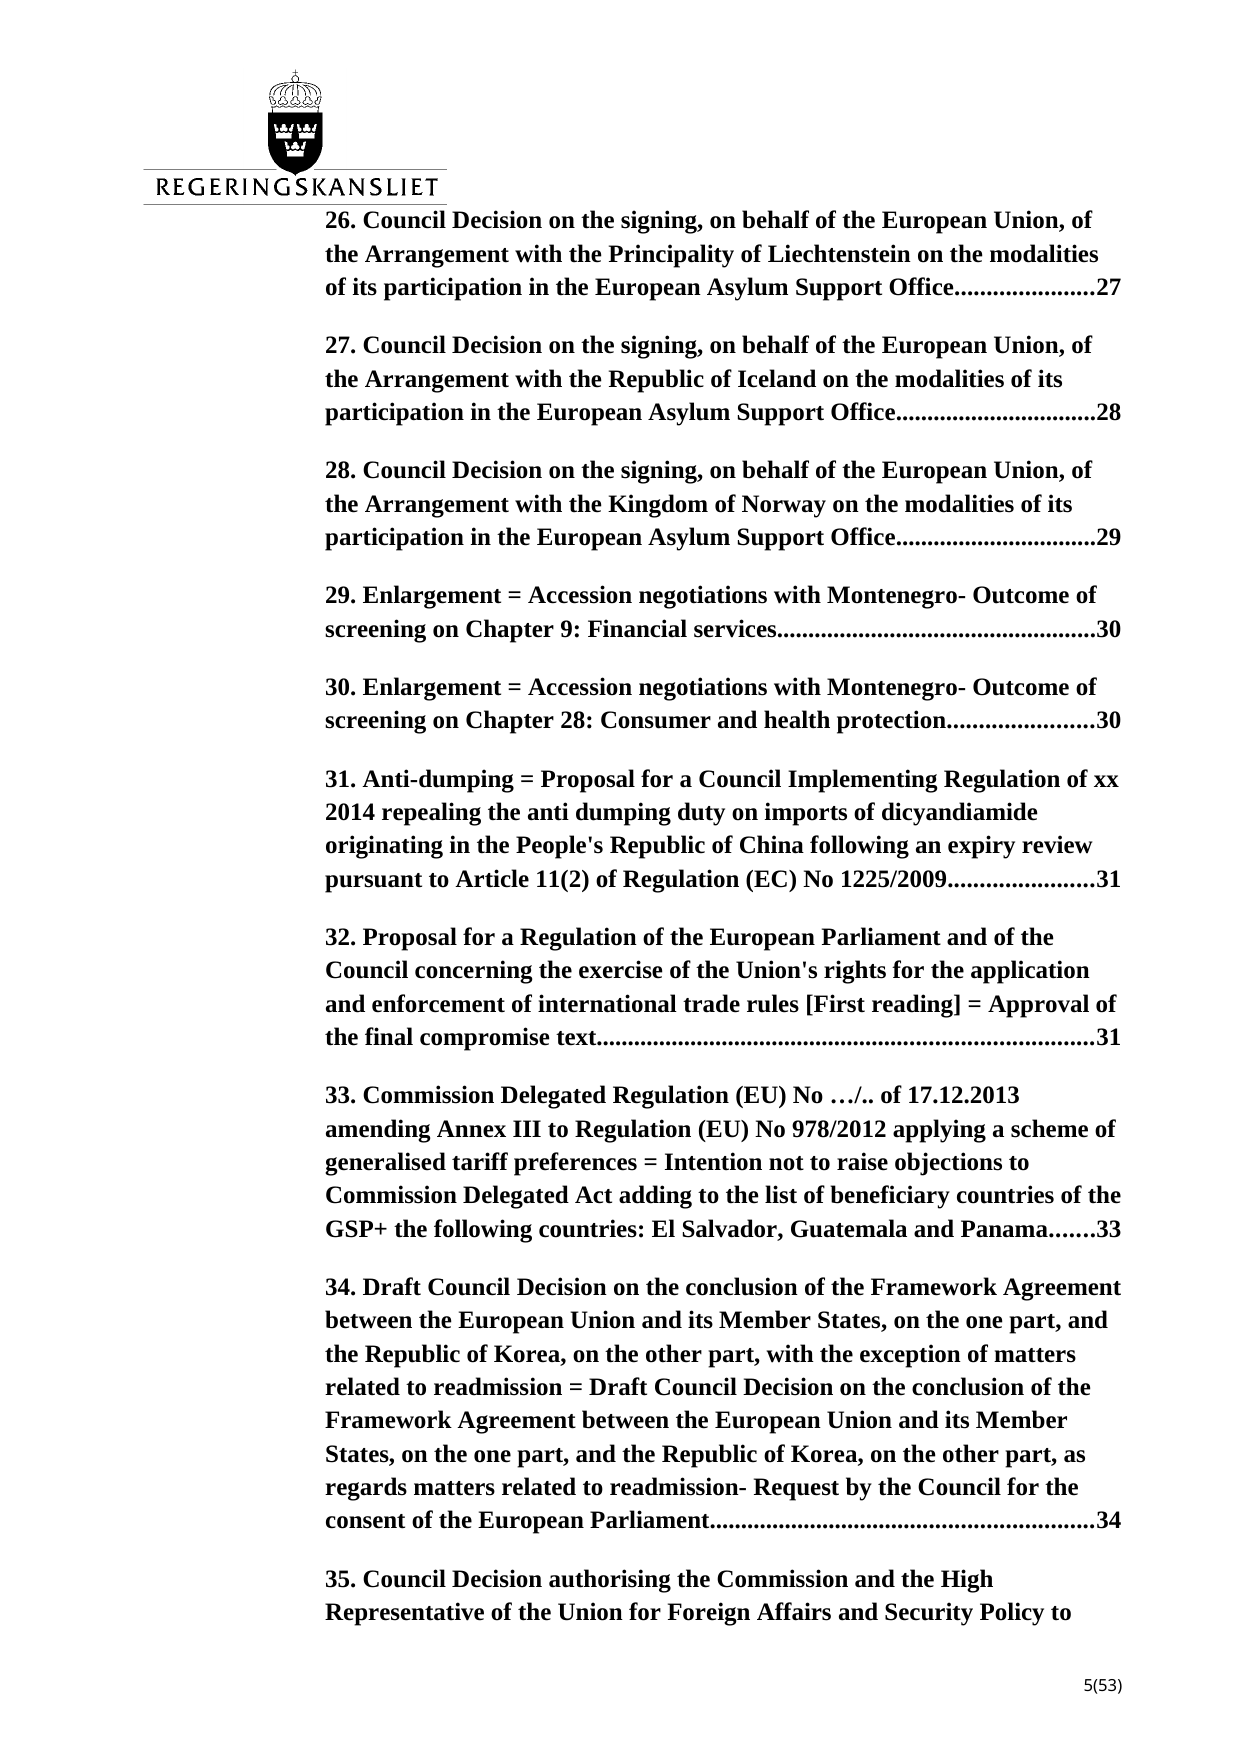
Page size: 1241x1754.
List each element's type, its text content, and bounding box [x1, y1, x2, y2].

text 32. Proposal for a Regulation of the European Parliament and of the Council concerning the exercise of the Union's rights for the application and enforcement of international trade rules [First reading] = Approval of the final compromise text 31 [325, 918, 1122, 1051]
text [325, 1559, 1122, 1626]
text 31. Anti-dumping = Proposal for a Council Implementing Regulation of xx 2014 repealing the anti dumping duty on imports of dicyandiamide originating in the People's Republic of China following an expiry review pursuant to Article 11(2) of Regulation (EC) No 1225/2009 31 [325, 759, 1122, 893]
text 34. Draft Council Decision on the conclusion of the Framework Agreement between the European Union and its Member States, on the one part, and the Republic of Korea, on the other part, with the exception of matters related to readmission = Draft Council Decision on the conclusion of the Framework Agreement between the European Union and its Member States, on the one part, and the Republic of Korea, on the other part, as regards matters related to readmission- Request by the Council for the consent of the European Parliament 34 [325, 1268, 1122, 1534]
text 26. Council Decision on the signing, on behalf of the European Union, of the Arrangement with the Principality of Liechtenstein on the modalities of its participation in the European Asylum Support Office 27 [325, 161, 1122, 301]
picture [141, 68, 449, 206]
text 33. Commission Delegated Regulation (EU) No …/.. of 17.12.2013 amending Annex III to Regulation (EU) No 978/2012 applying a scheme of generalised tariff preferences = Intention not to raise objections to Commission Delegated Act adding to the list of beneficiary countries of the GSP+ the following countries: El Salvador, Guatemala and Panama 33 [325, 1076, 1122, 1243]
text 27. Council Decision on the signing, on behalf of the European Union, of the Arrangement with the Republic of Iceland on the modalities of its participation in the European Asylum Support Office 28 [325, 326, 1122, 426]
text 28. Council Decision on the signing, on behalf of the European Union, of the Arrangement with the Kingdom of Norway on the modalities of its participation in the European Asylum Support Office 29 [325, 451, 1122, 551]
text 29. Enlargement = Accession negotiations with Montenegro- Outcome of screening on Chapter 9: Financial services 30 [325, 576, 1122, 643]
text 30. Enlargement = Accession negotiations with Montenegro- Outcome of screening on Chapter 28: Consumer and health protection 30 [325, 668, 1122, 734]
